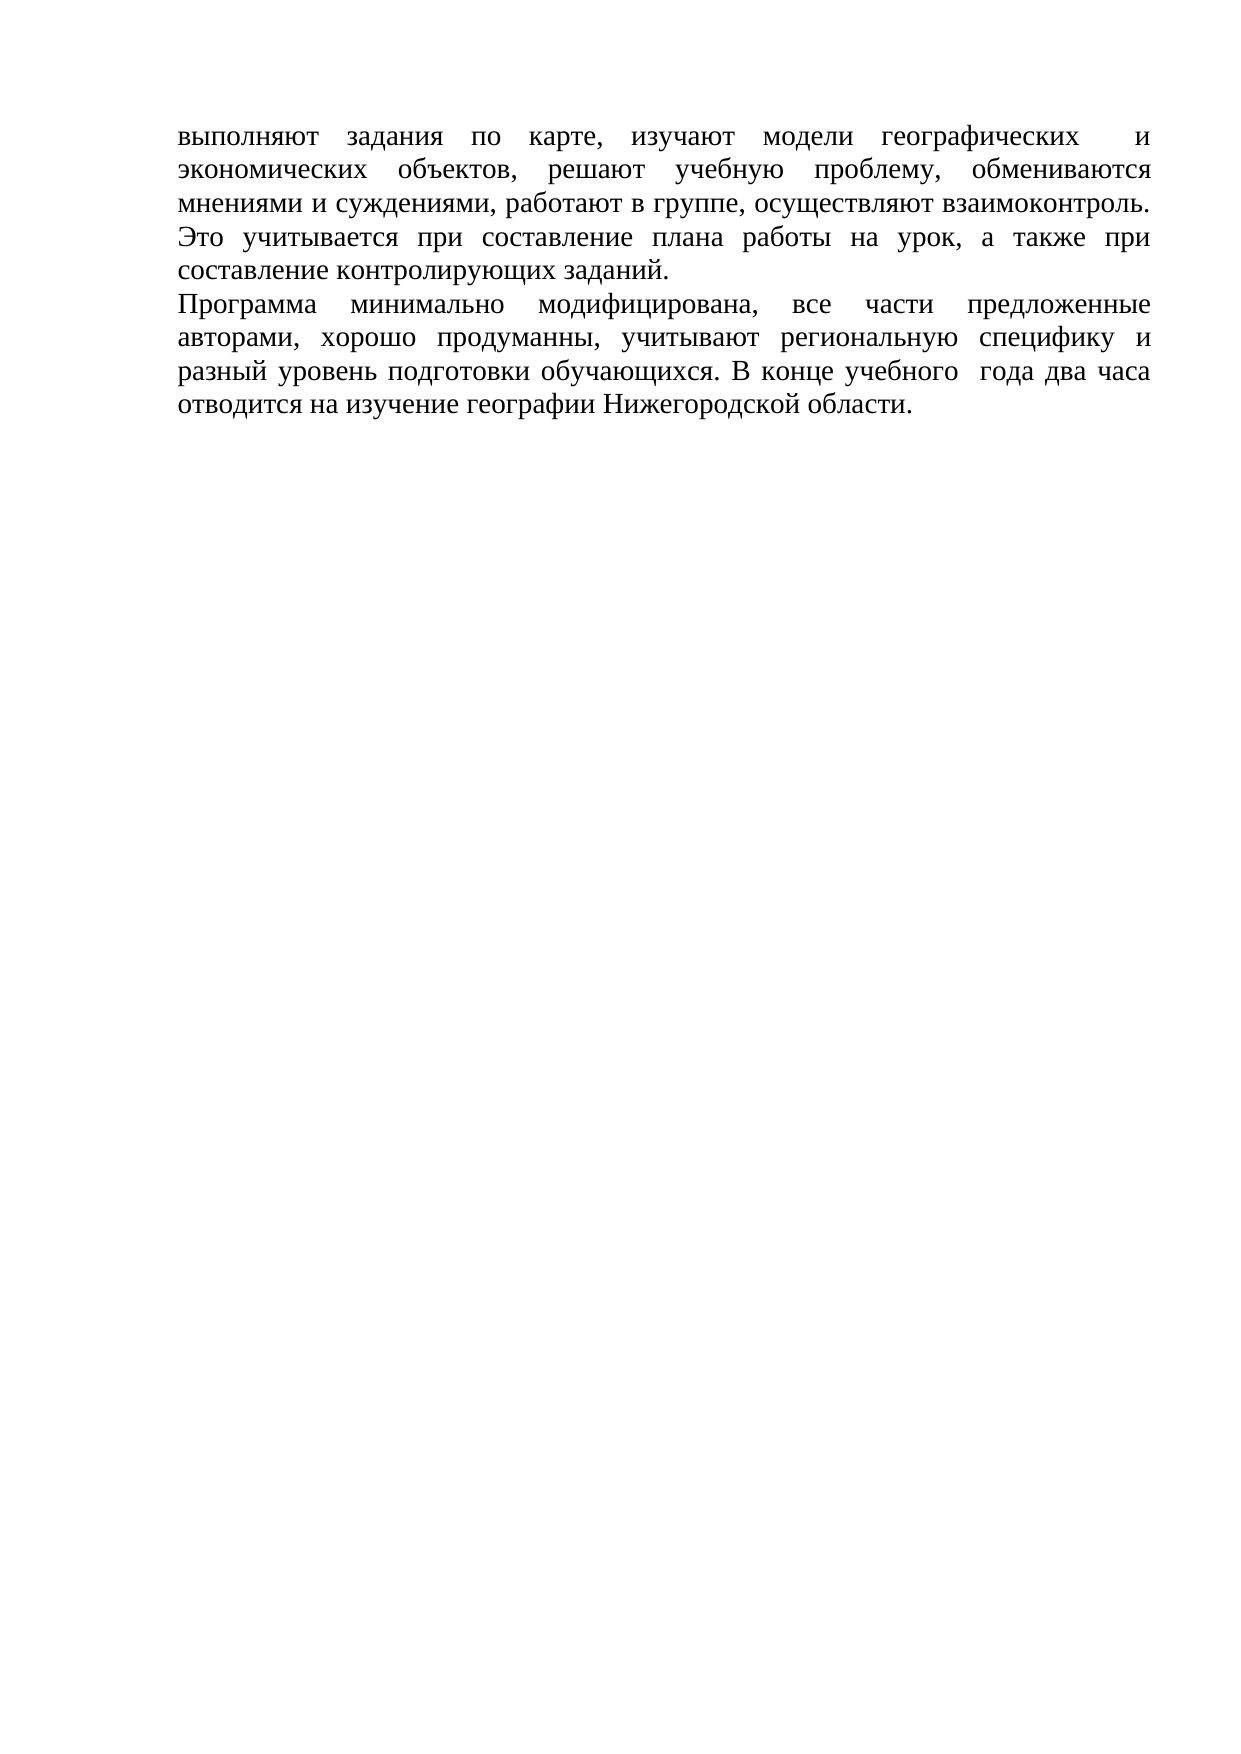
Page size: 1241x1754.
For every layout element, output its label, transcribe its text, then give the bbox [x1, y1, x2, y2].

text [177, 118, 1152, 286]
text Программа минимально модифицирована, все части предложенные авторами, хорошо продуманны, учитывают региональную специфику и разный уровень подготовки обучающихся. В конце учебного года два часа отводится на изучение географии Нижегородской области. [177, 286, 1152, 420]
